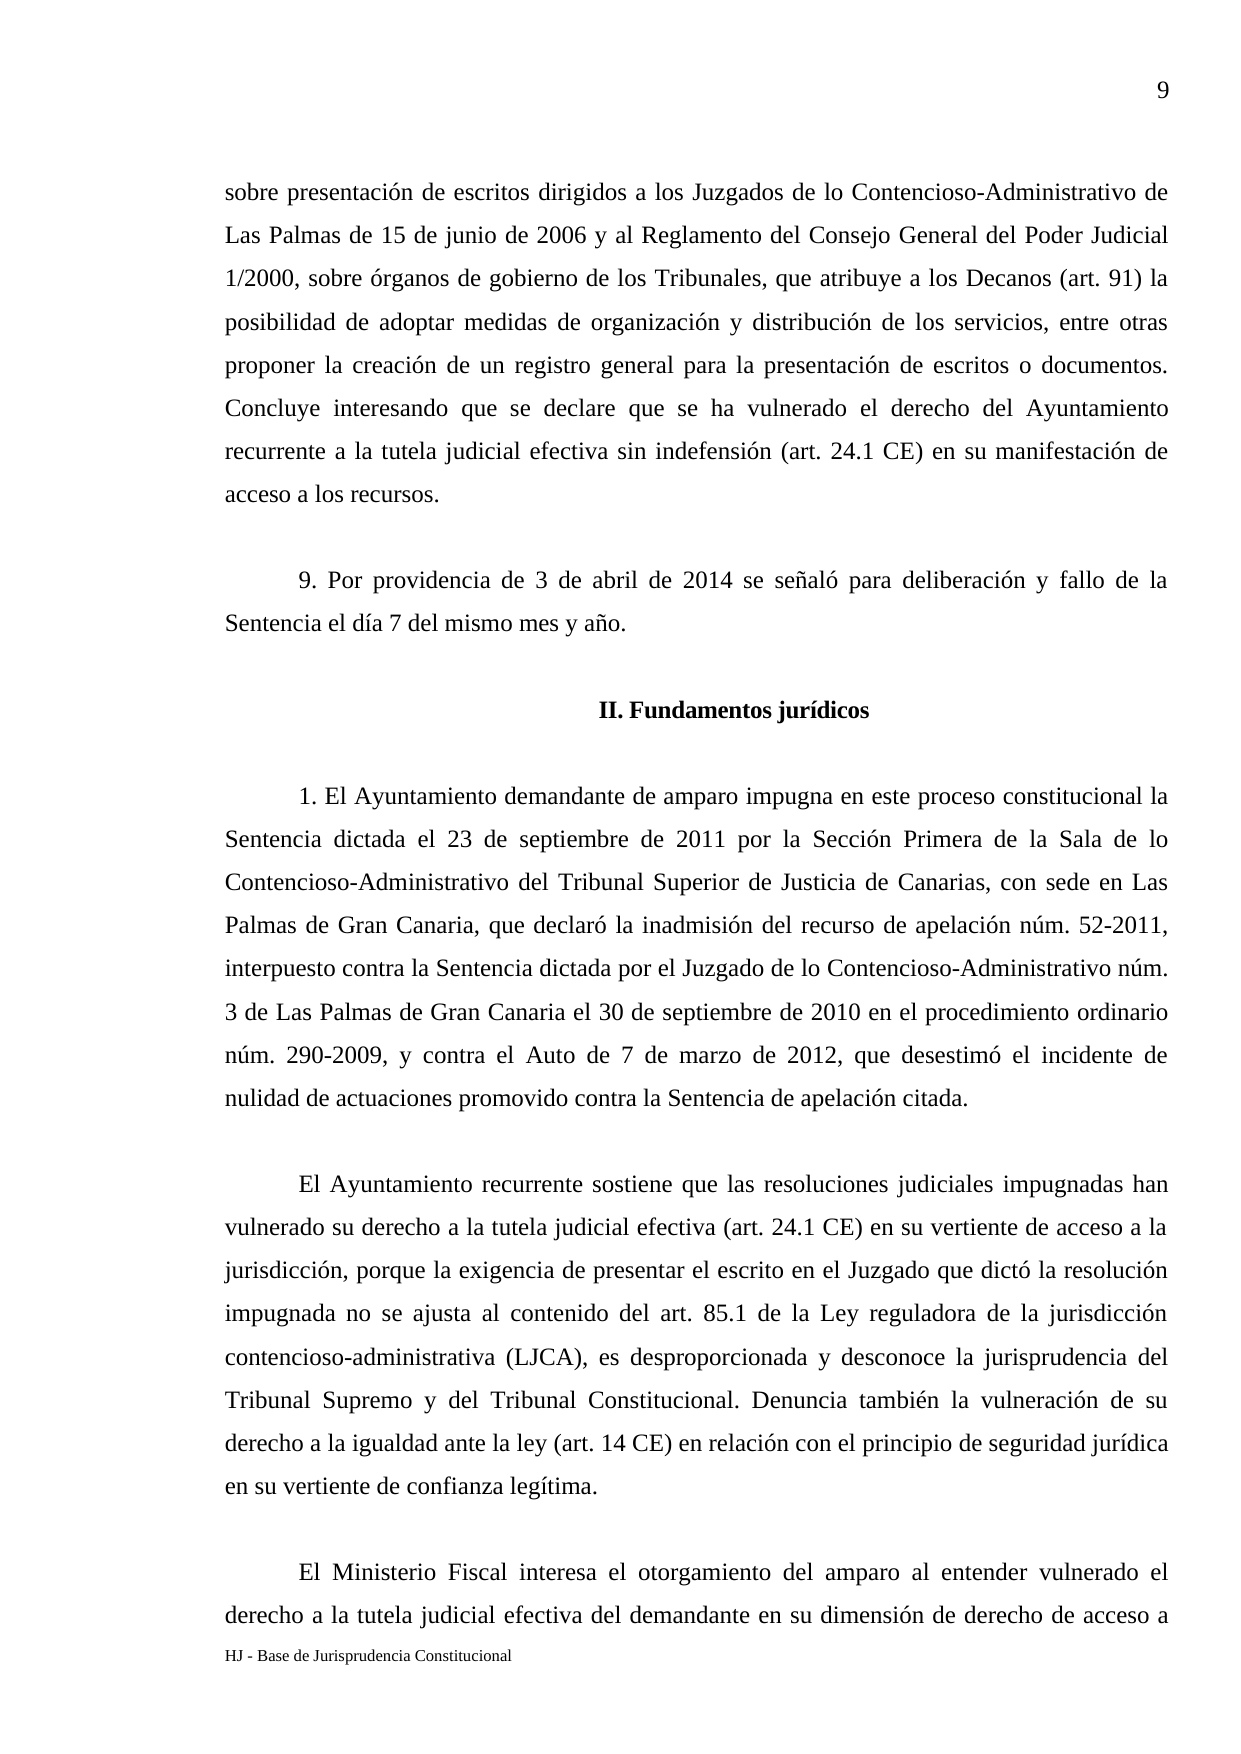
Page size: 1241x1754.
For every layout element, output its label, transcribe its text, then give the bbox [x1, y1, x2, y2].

subtitle II. Fundamentos jurídicos [224, 695, 1169, 723]
text El Ayuntamiento recurrente sostiene que las resoluciones judiciales impugnadas han vulnerado su derecho a la tutela judicial efectiva (art. 24.1 CE) en su vertiente de acceso a la jurisdicción, porque la exigencia de presentar el escrito en el Juzgado que dictó la resolución impugnada no se ajusta al contenido del art. 85.1 de la Ley reguladora de la jurisdicción contencioso-administrativa (LJCA), es desproporcionada y desconoce la jurisprudencia del Tribunal Supremo y del Tribunal Constitucional. Denuncia también la vulneración de su derecho a la igualdad ante la ley (art. 14 CE) en relación con el principio de seguridad jurídica en su vertiente de confianza legítima. [224, 1169, 1169, 1500]
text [224, 1557, 1169, 1629]
text 1. El Ayuntamiento demandante de amparo impugna en este proceso constitucional la Sentencia dictada el 23 de septiembre de 2011 por la Sección Primera de la Sala de lo Contencioso-Administrativo del Tribunal Superior de Justicia de Canarias, con sede en Las Palmas de Gran Canaria, que declaró la inadmisión del recurso de apelación núm. 52-2011, interpuesto contra la Sentencia dictada por el Juzgado de lo Contencioso-Administrativo núm. 3 de Las Palmas de Gran Canaria el 30 de septiembre de 2010 en el procedimiento ordinario núm. 290-2009, y contra el Auto de 7 de marzo de 2012, que desestimó el incidente de nulidad de actuaciones promovido contra la Sentencia de apelación citada. [224, 781, 1169, 1112]
text 9. Por providencia de 3 de abril de 2014 se señaló para deliberación y fallo de la Sentencia el día 7 del mismo mes y año. [224, 565, 1169, 637]
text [224, 177, 1169, 508]
